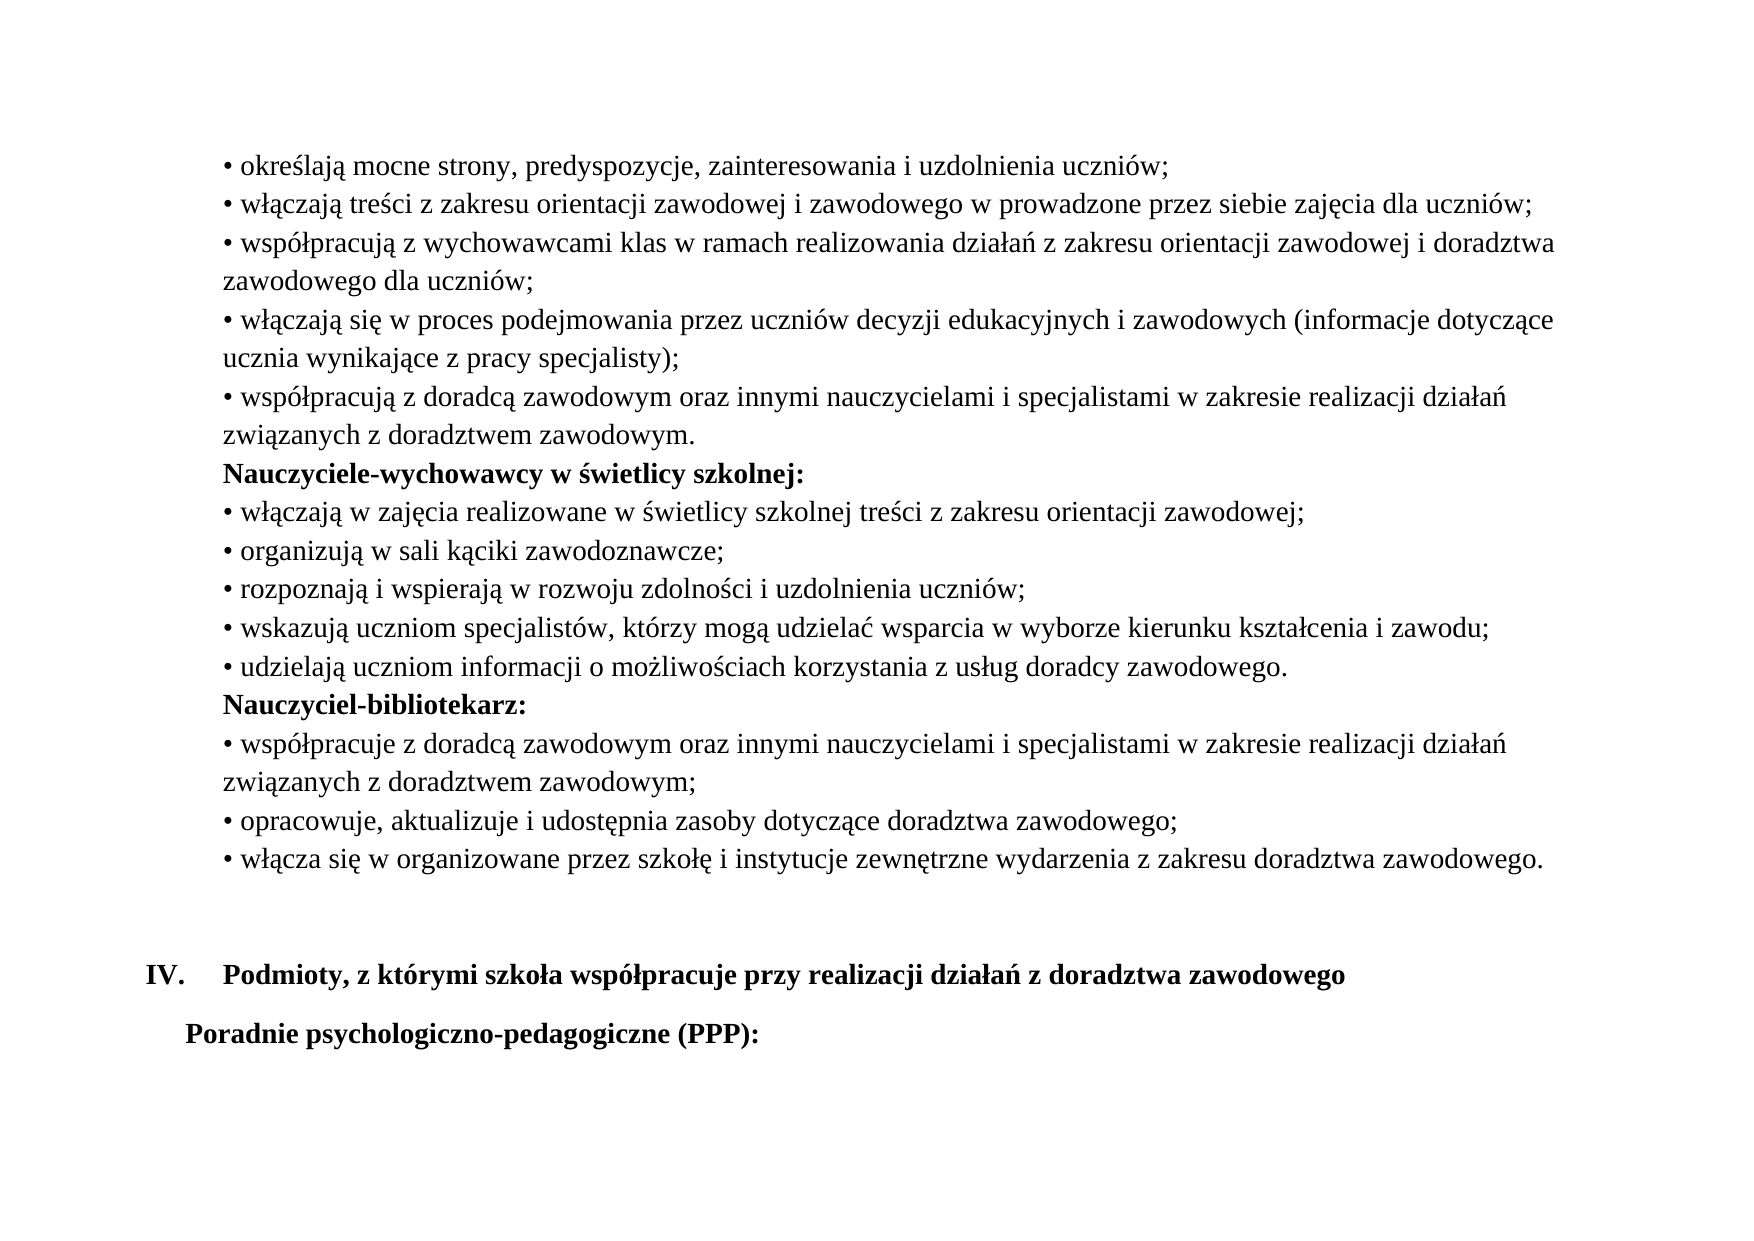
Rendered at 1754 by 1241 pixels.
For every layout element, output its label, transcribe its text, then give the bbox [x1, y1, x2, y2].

text Poradnie psychologiczno-pedagogiczne (PPP): [185, 1016, 1606, 1050]
list • rozpoznają i wspierają w rozwoju zdolności i uzdolnienia uczniów; [223, 572, 1606, 605]
list • włączają się w proces podejmowania przez uczniów decyzji edukacyjnych i zawodowych (informacje dotyczące ucznia wynikające z pracy specjalisty); [223, 302, 1606, 374]
list Nauczyciel-bibliotekarz: [223, 687, 1606, 721]
list • określają mocne strony, predyspozycje, zainteresowania i uzdolnienia uczniów; [223, 148, 1606, 181]
list • włączają treści z zakresu orientacji zawodowej i zawodowego w prowadzone przez siebie zajęcia dla uczniów; [223, 186, 1606, 220]
list • opracowuje, aktualizuje i udostępnia zasoby dotyczące doradztwa zawodowego; [223, 803, 1606, 836]
list • wskazują uczniom specjalistów, którzy mogą udzielać wsparcia w wyborze kierunku kształcenia i zawodu; [223, 610, 1606, 644]
list • współpracuje z doradcą zawodowym oraz innymi nauczycielami i specjalistami w zakresie realizacji działań związanych z doradztwem zawodowym; [223, 726, 1606, 798]
list Podmioty, z którymi szkoła współpracuje przy realizacji działań z doradztwa zawodowego [185, 957, 1606, 991]
list • włącza się w organizowane przez szkołę i instytucje zewnętrzne wydarzenia z zakresu doradztwa zawodowego. [223, 841, 1606, 875]
list • udzielają uczniom informacji o możliwościach korzystania z usług doradcy zawodowego. [223, 649, 1606, 682]
list • organizują w sali kąciki zawodoznawcze; [223, 533, 1606, 567]
list • współpracują z wychowawcami klas w ramach realizowania działań z zakresu orientacji zawodowej i doradztwa zawodowego dla uczniów; [223, 225, 1606, 297]
list • współpracują z doradcą zawodowym oraz innymi nauczycielami i specjalistami w zakresie realizacji działań związanych z doradztwem zawodowym. [223, 379, 1606, 451]
list • włączają w zajęcia realizowane w świetlicy szkolnej treści z zakresu orientacji zawodowej; [223, 494, 1606, 528]
list Nauczyciele-wychowawcy w świetlicy szkolnej: [223, 456, 1606, 489]
